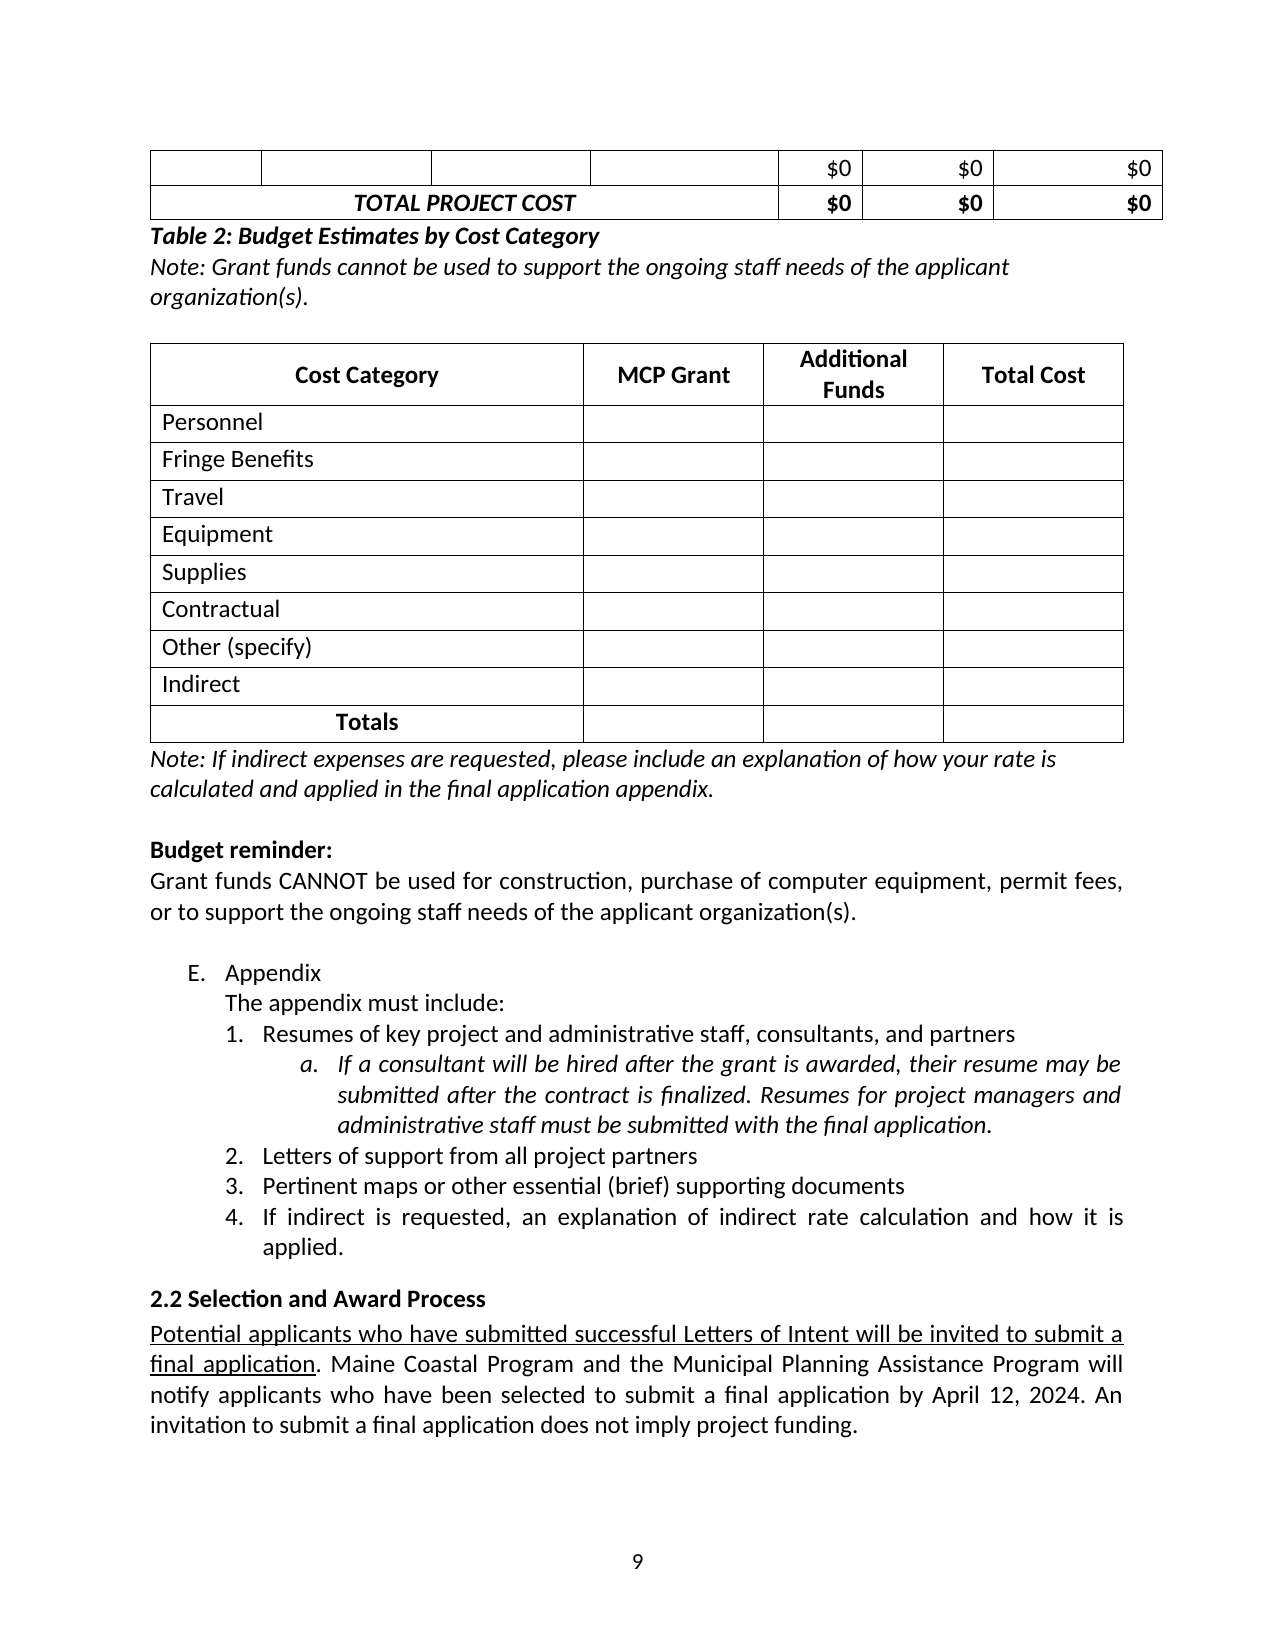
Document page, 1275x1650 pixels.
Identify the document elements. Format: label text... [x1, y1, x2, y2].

table_cell [432, 151, 590, 185]
table_cell [151, 151, 261, 185]
table_cell [944, 668, 1123, 704]
table_cell [944, 406, 1123, 442]
table_cell [764, 556, 943, 592]
table_cell [584, 593, 763, 629]
table_cell [584, 406, 763, 442]
table_cell Supplies [151, 556, 583, 592]
list Letters of support from all project partners [225, 1140, 1125, 1170]
table_cell $0 [863, 186, 993, 219]
table_cell [944, 706, 1123, 742]
table_cell [584, 518, 763, 554]
text Note: If indirect expenses are requested, please include an explanation of how your rate is calculated and applied in the final application appendix. [150, 743, 1125, 804]
list If indirect is requested, an explanation of indirect rate calculation and how it is applied. [225, 1201, 1125, 1262]
table_header Additional Funds [764, 344, 943, 404]
table_cell [764, 593, 943, 629]
table_cell $0 [994, 151, 1162, 185]
table_cell [944, 443, 1123, 479]
table_cell Contractual [151, 593, 583, 629]
table_header Cost Category [151, 344, 583, 404]
text Table 2: Budget Estimates by Cost Category [150, 220, 1125, 251]
list Pertinent maps or other essential (brief) supporting documents [225, 1170, 1125, 1201]
table_cell [584, 556, 763, 592]
table_cell [764, 481, 943, 517]
list Appendix [187, 957, 1125, 987]
text The appendix must include: [150, 987, 1125, 1018]
text Potential applicants who have submitted successful Letters of Intent will be invited to submit a final application. Maine Coastal Program and the Municipal Planning Assistance Program will notify applicants who have been selected to submit a final application by April 12, 2024. An invitation to submit a final application does not imply project funding. [150, 1318, 1125, 1440]
table_cell [584, 631, 763, 667]
subtitle 2.2 Selection and Award Process [150, 1283, 1125, 1313]
table_cell Indirect [151, 668, 583, 704]
table_cell [764, 706, 943, 742]
table_cell [944, 556, 1123, 592]
table_cell Equipment [151, 518, 583, 554]
table_cell [584, 481, 763, 517]
table_cell Personnel [151, 406, 583, 442]
table_cell [764, 668, 943, 704]
table_cell [764, 406, 943, 442]
text Note: Grant funds cannot be used to support the ongoing staff needs of the applicant organization(s). [150, 251, 1125, 312]
table_cell [944, 631, 1123, 667]
table_cell [584, 706, 763, 742]
table_cell [944, 481, 1123, 517]
table_cell [764, 631, 943, 667]
table_cell $0 [779, 151, 862, 185]
table_cell [262, 151, 431, 185]
table_cell $0 [994, 186, 1162, 219]
list If a consultant will be hired after the grant is awarded, their resume may be submitted after the contract is finalized. Resumes for project managers and administrative staff must be submitted with the final application. [300, 1048, 1125, 1140]
table_cell [764, 518, 943, 554]
table_cell TOTAL PROJECT COST [151, 186, 778, 219]
table_cell [591, 151, 778, 185]
text Budget reminder: [150, 835, 1125, 865]
table_cell [584, 443, 763, 479]
table_cell [764, 443, 943, 479]
table_cell $0 [779, 186, 862, 219]
list Resumes of key project and administrative staff, consultants, and partners [225, 1018, 1125, 1048]
table_cell Other (specify) [151, 631, 583, 667]
table_cell Travel [151, 481, 583, 517]
table_cell Totals [151, 706, 583, 742]
table_header MCP Grant [584, 344, 763, 404]
table_cell [584, 668, 763, 704]
table_cell [944, 593, 1123, 629]
table_cell $0 [863, 151, 993, 185]
table_cell [944, 518, 1123, 554]
text Grant funds CANNOT be used for construction, purchase of computer equipment, permit fees, or to support the ongoing staff needs of the applicant organization(s). [150, 865, 1125, 926]
table_header Total Cost [944, 344, 1123, 404]
table_cell Fringe Benefits [151, 443, 583, 479]
